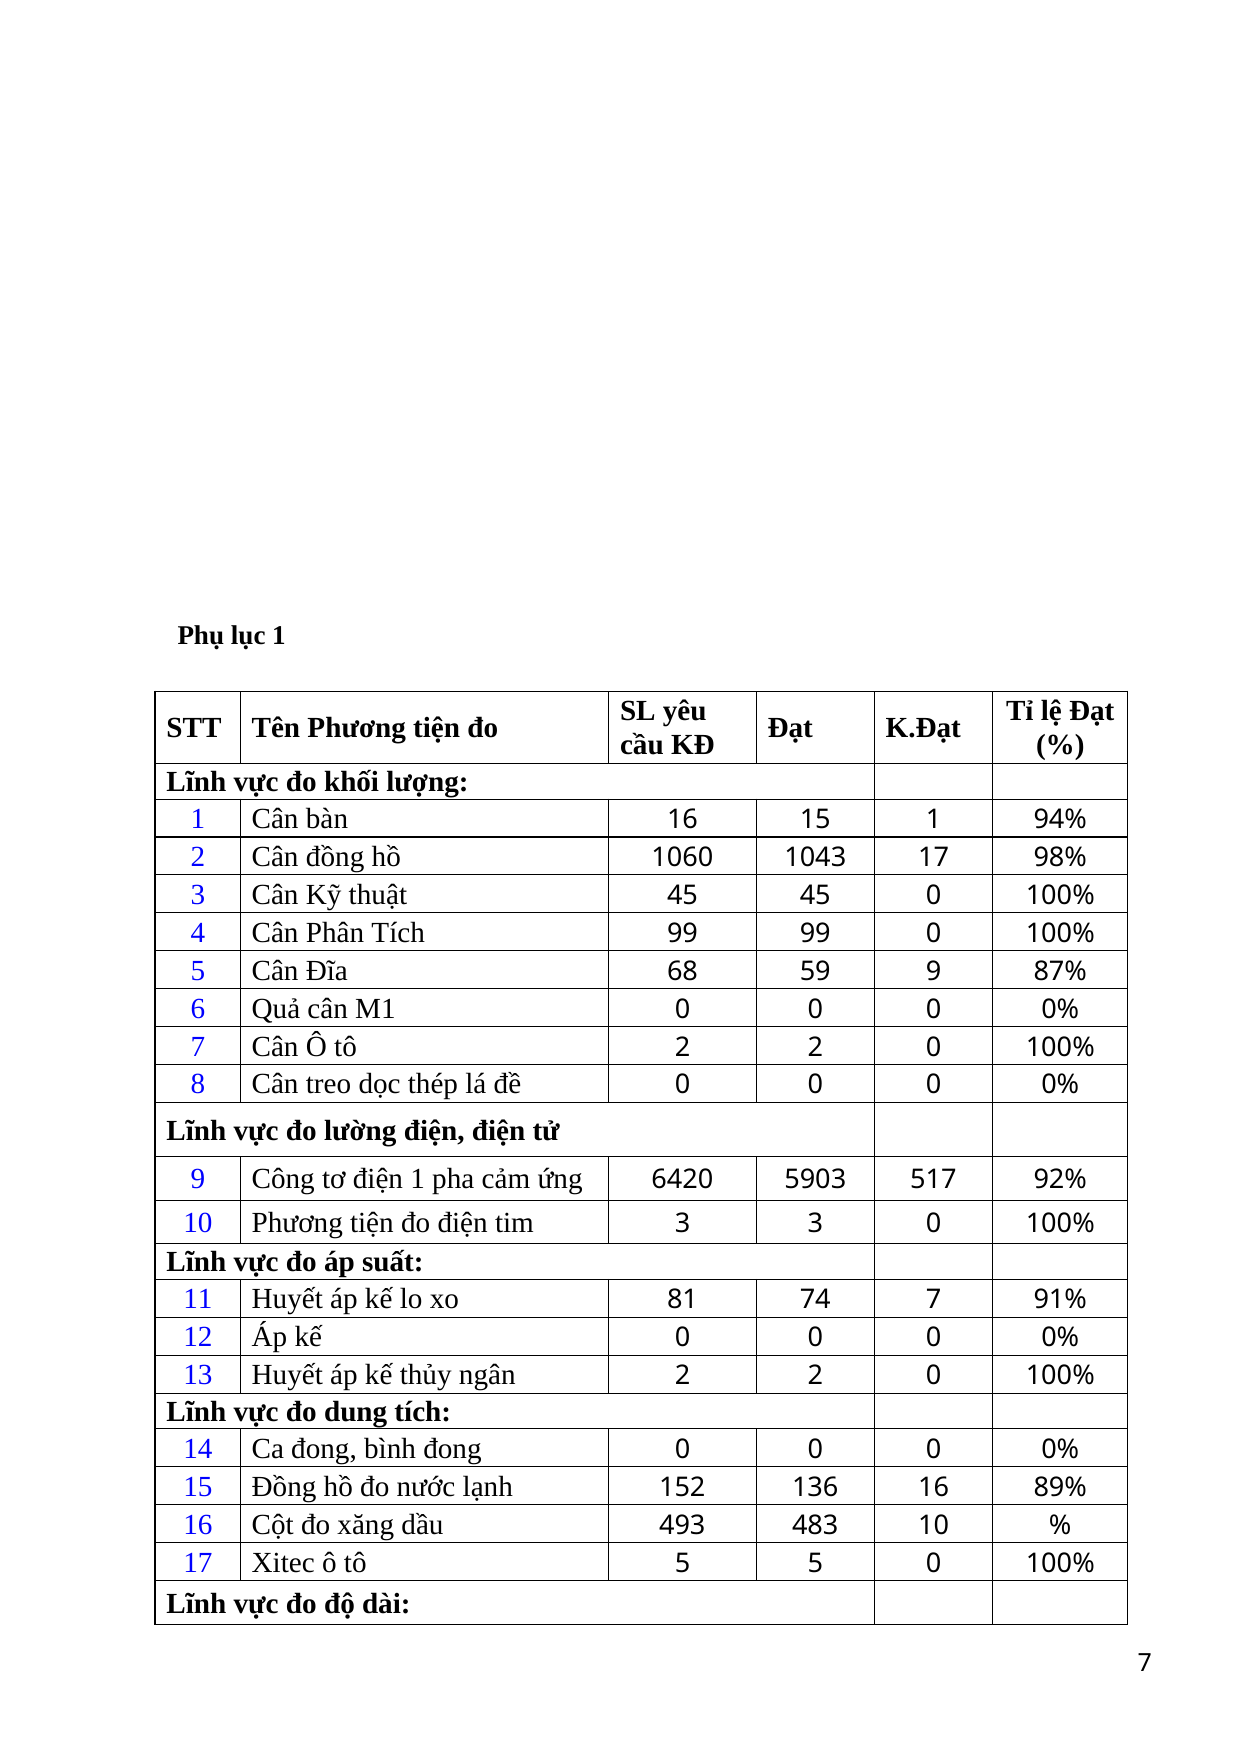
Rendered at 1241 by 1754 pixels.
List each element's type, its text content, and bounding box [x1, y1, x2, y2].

table_cell [875, 1244, 992, 1279]
table_header Tên Phương tiện đo [241, 692, 608, 762]
table_cell 100% [993, 875, 1127, 912]
table_cell 6420 [609, 1157, 756, 1199]
table_cell Áp kế [241, 1318, 608, 1354]
table_cell 0% [993, 1429, 1127, 1466]
table_cell 68 [609, 951, 756, 988]
table_cell 3 [609, 1201, 756, 1243]
table_cell 483 [757, 1505, 874, 1542]
table_cell 5 [156, 951, 240, 988]
table_cell 45 [609, 875, 756, 912]
table_cell % [993, 1505, 1127, 1542]
table_cell Cân Ô tô [241, 1027, 608, 1064]
table_cell Cân bàn [241, 800, 608, 836]
table_cell 100% [993, 1543, 1127, 1580]
table_cell 5 [757, 1543, 874, 1580]
table_cell Cân đồng hồ [241, 838, 608, 874]
table_cell 11 [156, 1280, 240, 1317]
table_cell 98% [993, 838, 1127, 874]
table_cell 0 [875, 1543, 992, 1580]
table_cell Huyết áp kế thủy ngân [241, 1356, 608, 1392]
table_cell Xitec ô tô [241, 1543, 608, 1580]
table_cell 4 [156, 913, 240, 950]
table_cell 94% [993, 800, 1127, 836]
table_cell 14 [156, 1429, 240, 1466]
text Phụ lục 1 [177, 619, 1152, 650]
table_cell 15 [156, 1467, 240, 1504]
table_cell [993, 1581, 1127, 1624]
table_cell 0 [875, 989, 992, 1026]
table_cell [993, 764, 1127, 798]
table_cell 0% [993, 989, 1127, 1026]
table_cell [993, 1244, 1127, 1279]
table_cell 16 [875, 1467, 992, 1504]
table_cell 10 [156, 1201, 240, 1243]
table_cell 7 [156, 1027, 240, 1064]
table_cell 6 [156, 989, 240, 1026]
table_cell 136 [757, 1467, 874, 1504]
table_cell 9 [875, 951, 992, 988]
table_cell 5 [609, 1543, 756, 1580]
table_cell [993, 1103, 1127, 1156]
table_cell 5903 [757, 1157, 874, 1199]
table_cell Phương tiện đo điện tim [241, 1201, 608, 1243]
table_cell 2 [757, 1356, 874, 1392]
table_cell 17 [156, 1543, 240, 1580]
table_cell Lĩnh vực đo lường điện, điện tử [156, 1103, 874, 1156]
table_cell 10 [875, 1505, 992, 1542]
table_cell [875, 1581, 992, 1624]
table_cell 517 [875, 1157, 992, 1199]
table_cell Công tơ điện 1 pha cảm ứng [241, 1157, 608, 1199]
table_header K.Đạt [875, 692, 992, 762]
table_cell 0 [875, 1065, 992, 1102]
table_cell 0 [609, 1429, 756, 1466]
table_cell 1 [875, 800, 992, 836]
table_cell [993, 1394, 1127, 1428]
table_cell 45 [757, 875, 874, 912]
table_cell 8 [156, 1065, 240, 1102]
table_cell 0 [875, 1318, 992, 1354]
table_cell 16 [609, 800, 756, 836]
table_cell Lĩnh vực đo độ dài: [156, 1581, 874, 1624]
table_cell 0 [875, 1429, 992, 1466]
table_cell 152 [609, 1467, 756, 1504]
table_cell 16 [156, 1505, 240, 1542]
table_cell 99 [609, 913, 756, 950]
table_cell Quả cân M1 [241, 989, 608, 1026]
table_cell Đồng hồ đo nước lạnh [241, 1467, 608, 1504]
table_cell 0% [993, 1318, 1127, 1354]
table_cell 12 [156, 1318, 240, 1354]
table_header Tỉ lệ Đạt (%) [993, 692, 1127, 762]
table_header SL yêu cầu KĐ [609, 692, 756, 762]
table_cell 1060 [609, 838, 756, 874]
table_cell Cân Kỹ thuật [241, 875, 608, 912]
table_cell 0 [609, 989, 756, 1026]
table_cell 2 [609, 1356, 756, 1392]
table_cell 91% [993, 1280, 1127, 1317]
table_cell 17 [875, 838, 992, 874]
table_cell Huyết áp kế lo xo [241, 1280, 608, 1317]
table_cell Lĩnh vực đo dung tích: [156, 1394, 874, 1428]
table_cell 0 [757, 1065, 874, 1102]
table_cell 0% [993, 1065, 1127, 1102]
table_cell Lĩnh vực đo áp suất: [156, 1244, 874, 1279]
table_cell 3 [757, 1201, 874, 1243]
table_cell 87% [993, 951, 1127, 988]
table_cell Ca đong, bình đong [241, 1429, 608, 1466]
table_cell 0 [609, 1065, 756, 1102]
table_cell [875, 764, 992, 798]
table_cell 0 [609, 1318, 756, 1354]
table_cell 0 [757, 989, 874, 1026]
table_header Đạt [757, 692, 874, 762]
table_cell 493 [609, 1505, 756, 1542]
table_cell 3 [156, 875, 240, 912]
table_cell 0 [875, 1027, 992, 1064]
table_cell 89% [993, 1467, 1127, 1504]
table_cell 99 [757, 913, 874, 950]
table_cell 0 [757, 1318, 874, 1354]
table_cell 2 [609, 1027, 756, 1064]
table_cell 0 [757, 1429, 874, 1466]
table_cell Lĩnh vực đo khối lượng: [156, 764, 874, 798]
table_cell 0 [875, 1201, 992, 1243]
table_cell 81 [609, 1280, 756, 1317]
table_cell 0 [875, 875, 992, 912]
table_cell 1043 [757, 838, 874, 874]
table_cell 59 [757, 951, 874, 988]
table_cell 7 [875, 1280, 992, 1317]
table_cell Cân Phân Tích [241, 913, 608, 950]
table_cell 92% [993, 1157, 1127, 1199]
table_cell Cột đo xăng dầu [241, 1505, 608, 1542]
table_cell 74 [757, 1280, 874, 1317]
table_cell [875, 1394, 992, 1428]
table_cell 100% [993, 1356, 1127, 1392]
table_cell 1 [156, 800, 240, 836]
table_cell 9 [156, 1157, 240, 1199]
table_cell 13 [156, 1356, 240, 1392]
table_cell 100% [993, 913, 1127, 950]
table_cell 100% [993, 1201, 1127, 1243]
table_cell [875, 1103, 992, 1156]
table_cell 15 [757, 800, 874, 836]
table_cell 0 [875, 913, 992, 950]
table_cell Cân treo dọc thép lá đề [241, 1065, 608, 1102]
table_cell 2 [757, 1027, 874, 1064]
table_header STT [156, 692, 240, 762]
table_cell Cân Đĩa [241, 951, 608, 988]
table_cell 2 [156, 838, 240, 874]
table_cell 100% [993, 1027, 1127, 1064]
table_cell 0 [875, 1356, 992, 1392]
